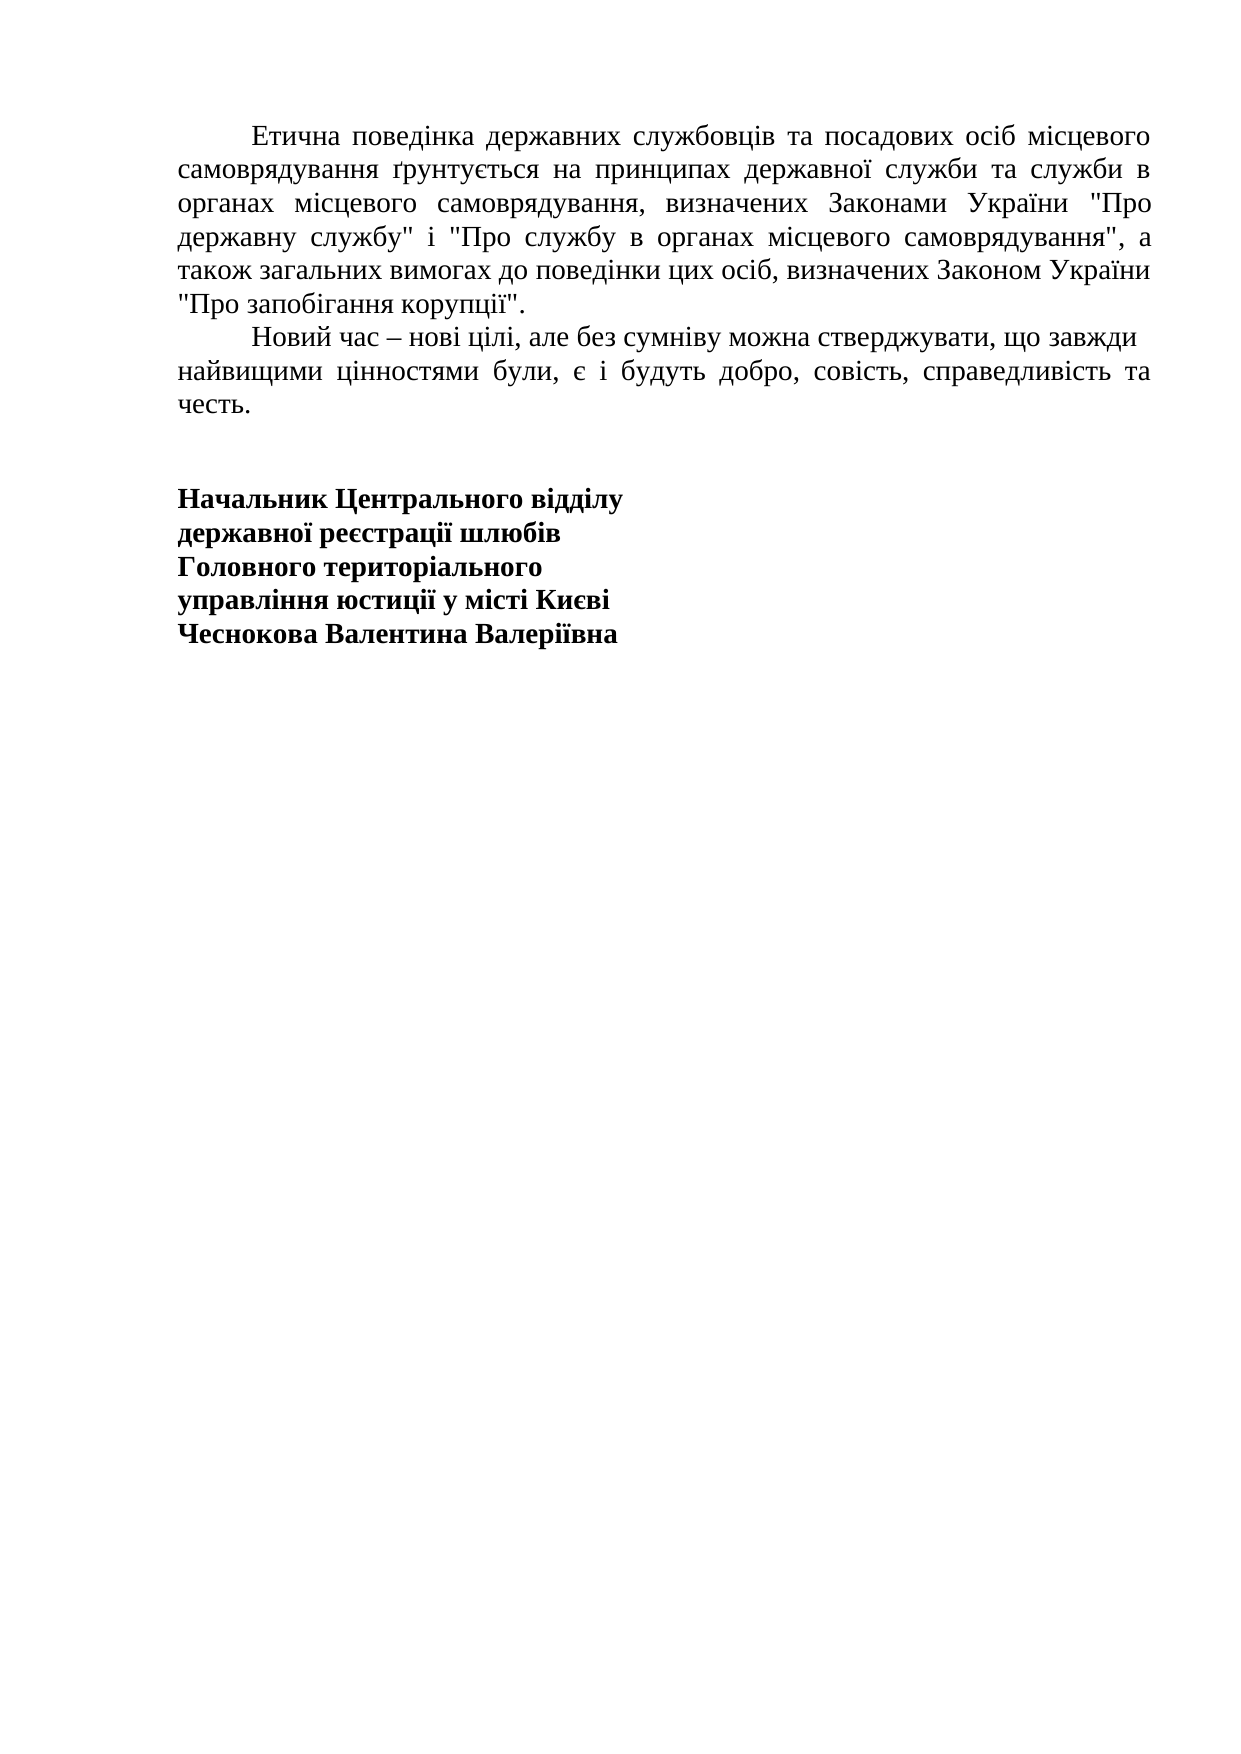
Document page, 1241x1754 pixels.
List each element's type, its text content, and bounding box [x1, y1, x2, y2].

text Етична поведінка державних службовців та посадових осіб місцевого самоврядування ґрунтується на принципах державної служби та служби в органах місцевого самоврядування, визначених Законами України "Про державну службу" і "Про службу в органах місцевого самоврядування", а також загальних вимогах до поведінки цих осіб, визначених Законом України "Про запобігання корупції". [177, 118, 1152, 319]
text найвищими цінностями були, є і будуть добро, совість, справедливість та честь. [177, 353, 1152, 420]
text Головного територіального [177, 549, 1152, 582]
text державної реєстрації шлюбів [177, 515, 1152, 549]
text управління юстиції у місті Києві [177, 582, 1152, 616]
text Чеснокова Валентина Валеріївна [177, 616, 1152, 649]
text Начальник Центрального відділу [177, 482, 1152, 515]
text Новий час – нові цілі, але без сумніву можна стверджувати, що завжди [177, 319, 1152, 353]
